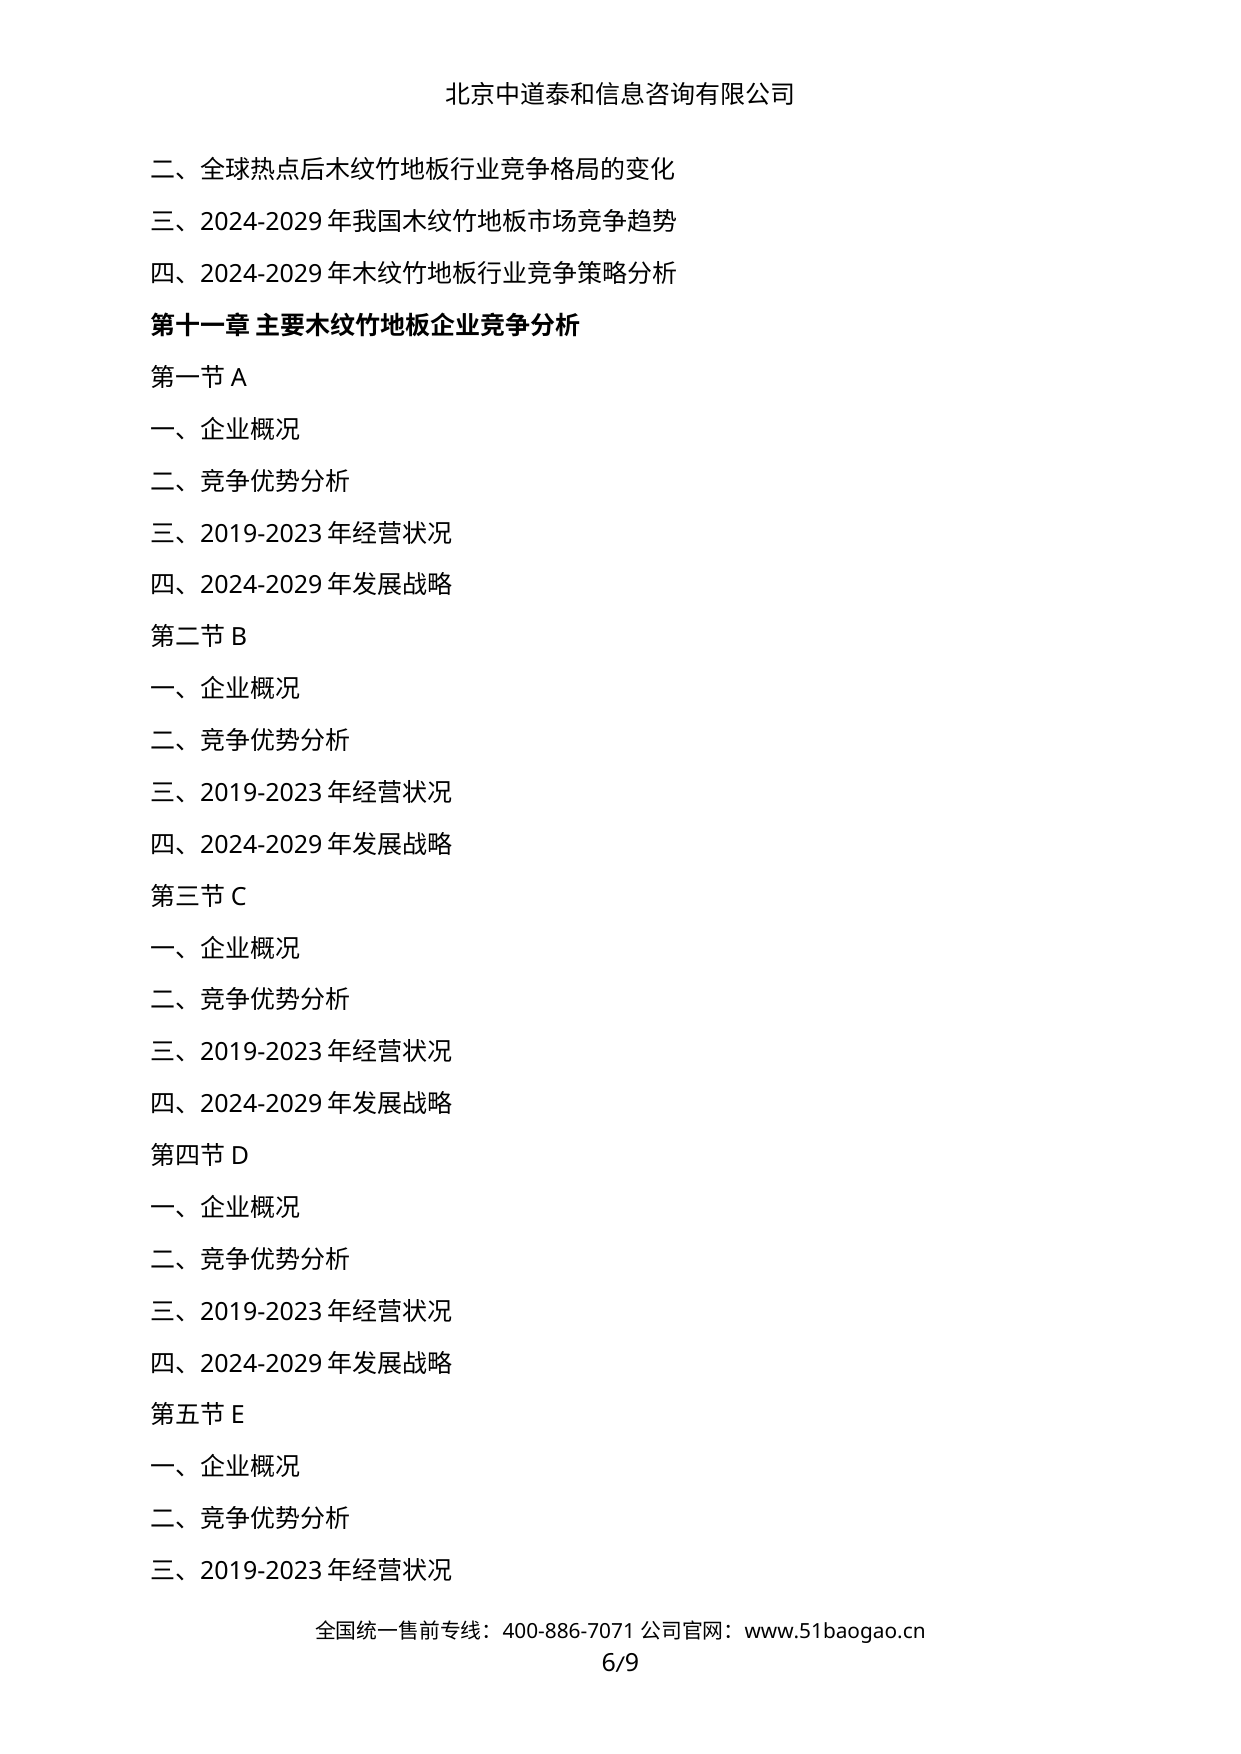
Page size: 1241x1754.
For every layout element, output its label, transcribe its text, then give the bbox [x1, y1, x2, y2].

text 二、全球热点后木纹竹地板行业竞争格局的变化 [150, 150, 1090, 186]
text 第一节 A [150, 357, 1090, 394]
text 第二节 B [150, 617, 1090, 653]
text 三、2019-2023年经营状况 [150, 1291, 1090, 1327]
text 一、企业概况 [150, 1187, 1090, 1224]
text 四、2024-2029年发展战略 [150, 565, 1090, 601]
text 二、竞争优势分析 [150, 721, 1090, 757]
text 第十一章 主要木纹竹地板企业竞争分析 [150, 306, 1090, 342]
text 二、竞争优势分析 [150, 980, 1090, 1016]
text 四、2024-2029年发展战略 [150, 1343, 1090, 1379]
text 三、2019-2023年经营状况 [150, 772, 1090, 809]
text 一、企业概况 [150, 669, 1090, 705]
text 四、2024-2029年发展战略 [150, 824, 1090, 861]
text 二、竞争优势分析 [150, 461, 1090, 497]
text 四、2024-2029年木纹竹地板行业竞争策略分析 [150, 254, 1090, 290]
text 一、企业概况 [150, 928, 1090, 964]
text 二、竞争优势分析 [150, 1239, 1090, 1276]
text 三、2019-2023年经营状况 [150, 1032, 1090, 1068]
text 二、竞争优势分析 [150, 1499, 1090, 1535]
text 三、2024-2029年我国木纹竹地板市场竞争趋势 [150, 202, 1090, 238]
text 第四节 D [150, 1136, 1090, 1172]
text 一、企业概况 [150, 1447, 1090, 1483]
text 第三节 C [150, 876, 1090, 912]
text 三、2019-2023年经营状况 [150, 513, 1090, 549]
text 一、企业概况 [150, 409, 1090, 446]
text 四、2024-2029年发展战略 [150, 1084, 1090, 1120]
text 三、2019-2023年经营状况 [150, 1551, 1090, 1587]
text 第五节 E [150, 1395, 1090, 1431]
